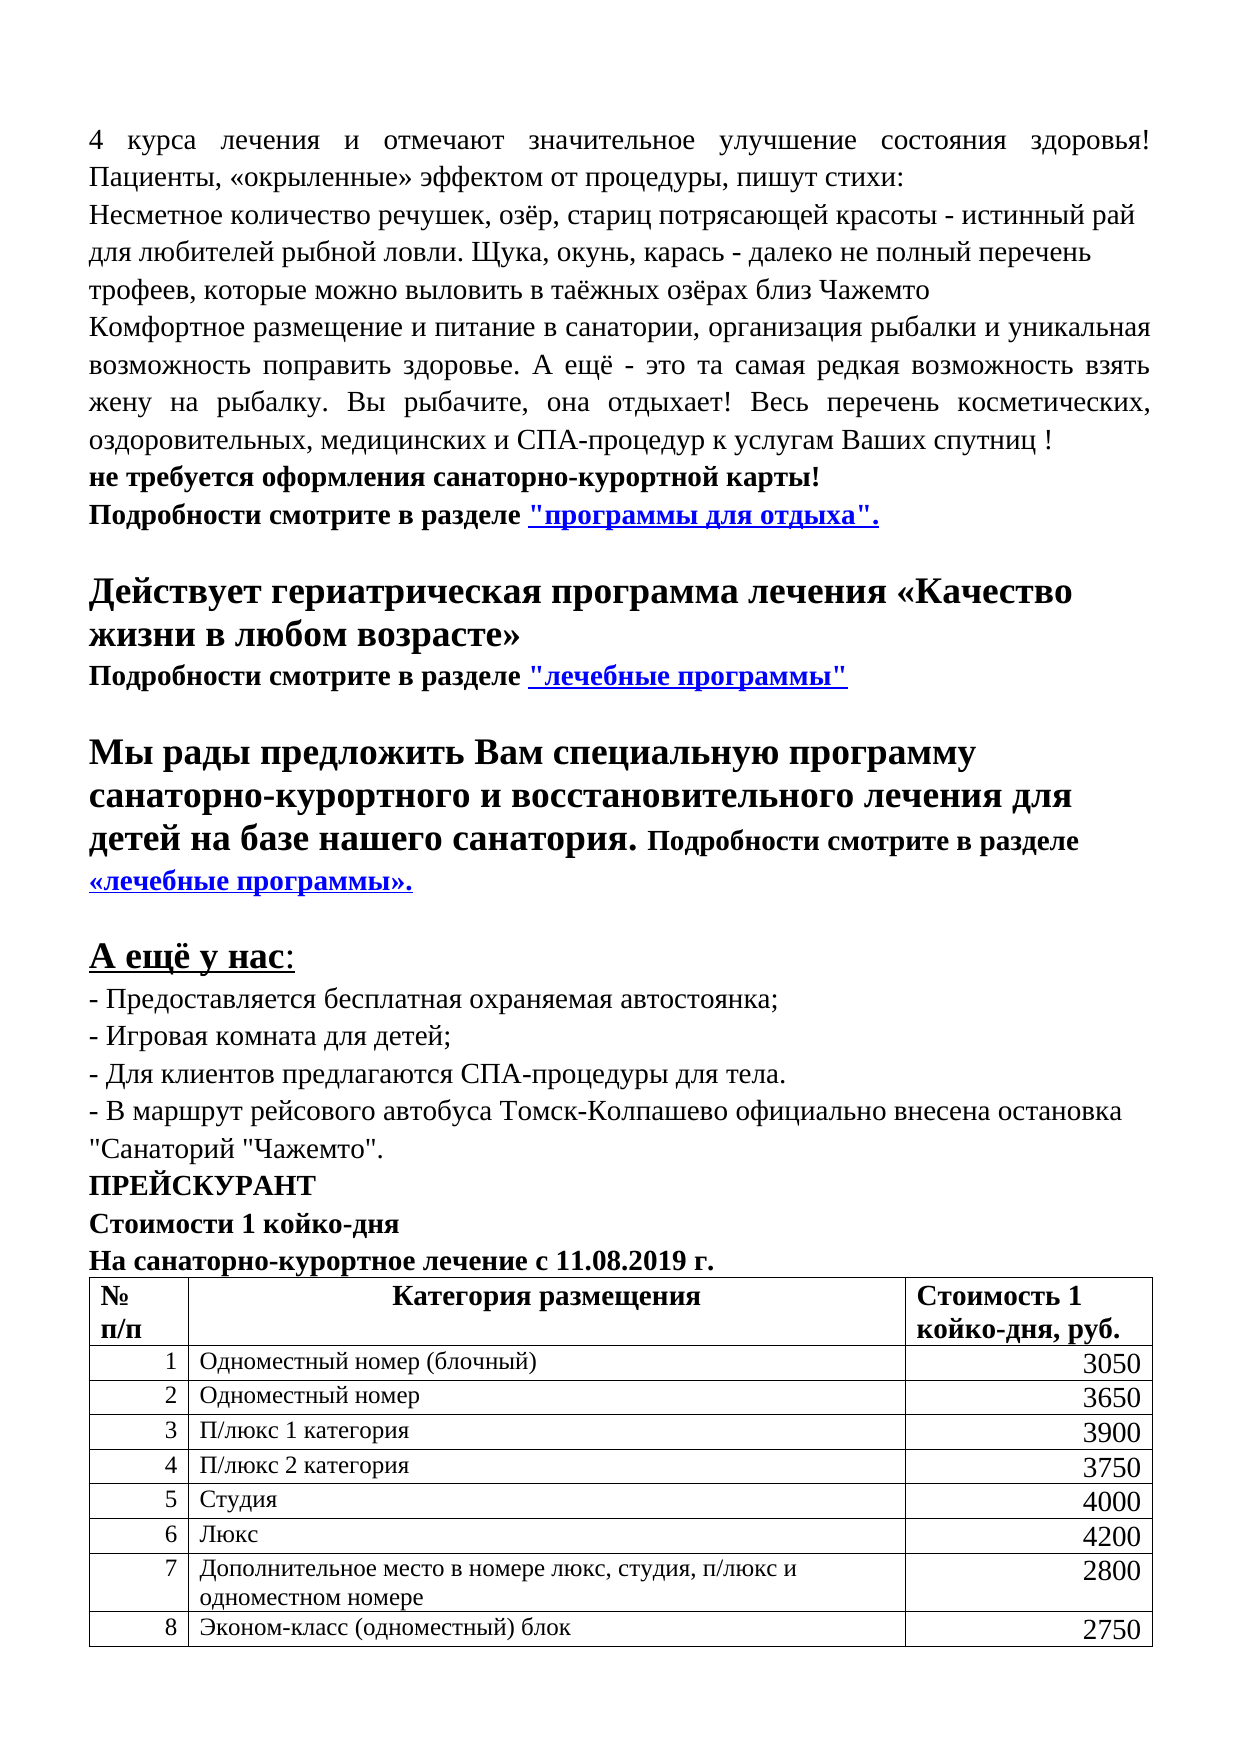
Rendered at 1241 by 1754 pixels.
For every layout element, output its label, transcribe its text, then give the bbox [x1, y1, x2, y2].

table_cell 3 [90, 1415, 188, 1449]
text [89, 118, 1152, 193]
text ПРЕЙСКУРАНТ [89, 1164, 1152, 1202]
text Действует гериатрическая программа лечения «Качество жизни в любом возрасте» [89, 568, 1152, 654]
text Подробности смотрите в разделе "программы для отдыха". [89, 493, 1152, 531]
table_cell 8 [90, 1612, 188, 1646]
table_cell 1 [90, 1346, 188, 1379]
table_cell 4 [90, 1450, 188, 1483]
text - В маршрут рейсового автобуса Томск-Колпашево официально внесена остановка "Санаторий "Чажемто". [89, 1089, 1152, 1164]
text Комфортное размещение и питание в санатории, организация рыбалки и уникальная возможность поправить здоровье. А ещё - это та самая редкая возможность взять жену на рыбалку. Вы рыбачите, она отдыхает! Весь перечень косметических, оздоровительных, медицинских и СПА-процедур к услугам Ваших спутниц ! [89, 306, 1152, 456]
table_cell 5 [90, 1484, 188, 1518]
table_cell 2750 [906, 1612, 1152, 1646]
table_cell Эконом-класс (одноместный) блок [189, 1612, 905, 1646]
table_cell 3650 [906, 1381, 1152, 1414]
table_cell Одноместный номер [189, 1381, 905, 1414]
text не требуется оформления санаторно-курортной карты! [89, 456, 1152, 493]
table_cell П/люкс 1 категория [189, 1415, 905, 1449]
table_header № п/п [90, 1278, 188, 1345]
text - Для клиентов предлагаются СПА-процедуры для тела. [89, 1052, 1152, 1089]
text Мы рады предложить Вам специальную программу санаторно-курортного и восстановительного лечения для детей на базе нашего санатория. Подробности смотрите в разделе «лечебные программы». [89, 729, 1152, 896]
table_cell Студия [189, 1484, 905, 1518]
table_cell 3050 [906, 1346, 1152, 1379]
table_header Стоимость 1 койко-дня, руб. [906, 1278, 1152, 1345]
table_cell Люкс [189, 1519, 905, 1552]
table_cell 4000 [906, 1484, 1152, 1518]
table_cell П/люкс 2 категория [189, 1450, 905, 1483]
text Стоимости 1 койко-дня [89, 1202, 1152, 1239]
text - Предоставляется бесплатная охраняемая автостоянка; [89, 977, 1152, 1014]
text На санаторно-курортное лечение с 11.08.2019 г. [89, 1239, 1152, 1277]
table_cell Одноместный номер (блочный) [189, 1346, 905, 1379]
table_cell Дополнительное место в номере люкс, студия, п/люкс и одноместном номере [189, 1554, 905, 1611]
table_cell 4200 [906, 1519, 1152, 1552]
table_cell 7 [90, 1554, 188, 1611]
table_cell 3750 [906, 1450, 1152, 1483]
table_cell 6 [90, 1519, 188, 1552]
text Подробности смотрите в разделе "лечебные программы" [89, 654, 1152, 692]
table_cell 3900 [906, 1415, 1152, 1449]
table_header Категория размещения [189, 1278, 905, 1345]
table_cell 2 [90, 1381, 188, 1414]
table_cell 2800 [906, 1554, 1152, 1611]
text - Игровая комната для детей; [89, 1014, 1152, 1052]
text А ещё у нас: [89, 934, 1152, 977]
text Несметное количество речушек, озёр, стариц потрясающей красоты - истинный рай для любителей рыбной ловли. Щука, окунь, карась - далеко не полный перечень трофеев, которые можно выловить в таёжных озёрах близ Чажемто [89, 193, 1152, 306]
